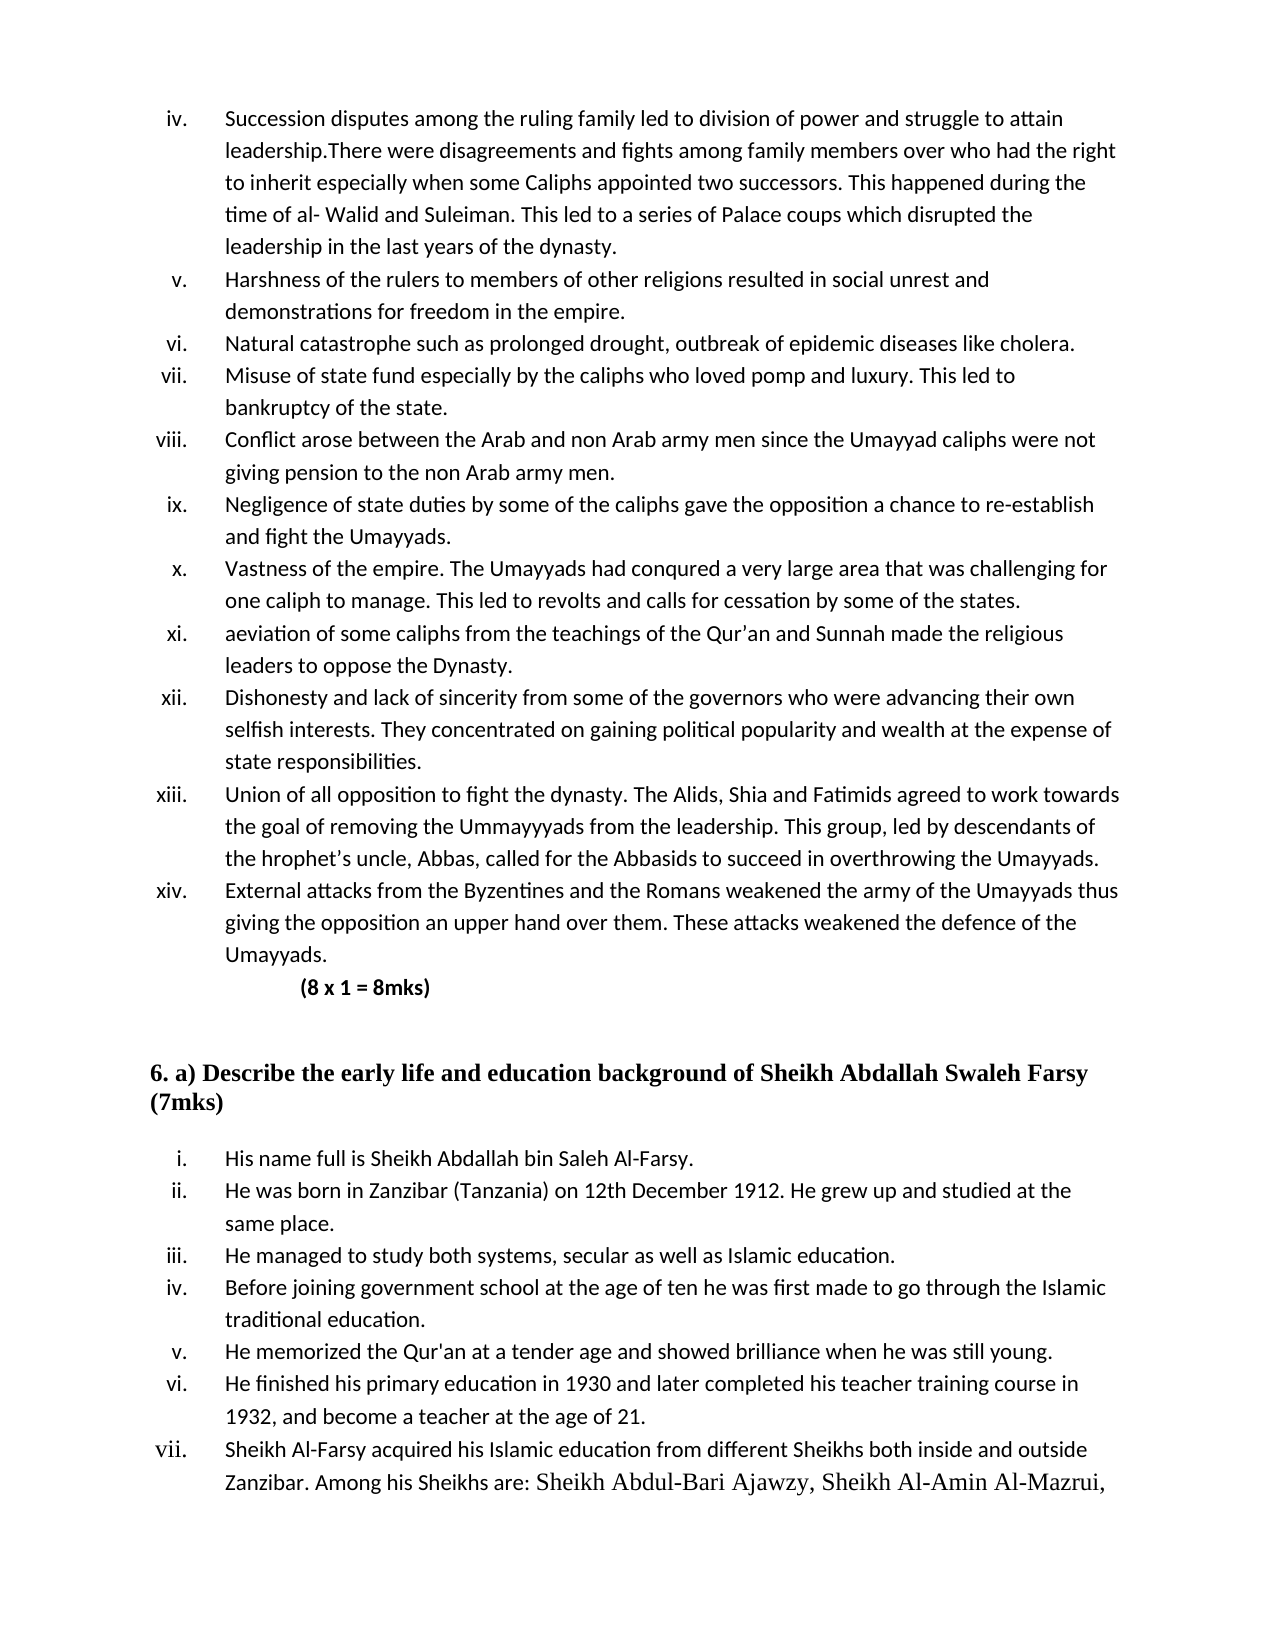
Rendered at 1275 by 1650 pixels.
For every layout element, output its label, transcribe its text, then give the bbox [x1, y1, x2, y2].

list He memorized the Qur'an at a tender age and showed brilliance when he was still young. [187, 1337, 1125, 1365]
list aeviation of some caliphs from the teachings of the Qur’an and Sunnah made the religious leaders to oppose the Dynasty. [187, 619, 1125, 679]
list Union of all opposition to fight the dynasty. The Alids, Shia and Fatimids agreed to work towards the goal of removing the Ummayyyads from the leadership. This group, led by descendants of the hrophet’s uncle, Abbas, called for the Abbasids to succeed in overthrowing the Umayyads. [187, 780, 1125, 872]
list Dishonesty and lack of sincerity from some of the governors who were advancing their own selfish interests. They concentrated on gaining political popularity and wealth at the expense of state responsibilities. [187, 683, 1125, 776]
list Harshness of the rulers to members of other religions resulted in social unrest and demonstrations for freedom in the empire. [187, 265, 1125, 325]
list He finished his primary education in 1930 and later completed his teacher training course in 1932, and become a teacher at the age of 21. [187, 1369, 1125, 1430]
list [187, 1434, 1125, 1496]
text 6. a) Describe the early life and education background of Sheikh Abdallah Swaleh Farsy (7mks) [150, 1058, 1125, 1116]
list Before joining government school at the age of ten he was first made to go through the Islamic traditional education. [187, 1273, 1125, 1333]
list Natural catastrophe such as prolonged drought, outbreak of epidemic diseases like cholera. [187, 329, 1125, 357]
list (8 x 1 = 8mks) [225, 973, 1125, 1001]
list Negligence of state duties by some of the caliphs gave the opposition a chance to re-establish and fight the Umayyads. [187, 490, 1125, 550]
list Conflict arose between the Arab and non Arab army men since the Umayyad caliphs were not giving pension to the non Arab army men. [187, 426, 1125, 486]
list He was born in Zanzibar (Tanzania) on 12th December 1912. He grew up and studied at the same place. [187, 1176, 1125, 1237]
list Vastness of the empire. The Umayyads had conqured a very large area that was challenging for one caliph to manage. This led to revolts and calls for cessation by some of the states. [187, 554, 1125, 614]
list Misuse of state fund especially by the caliphs who loved pomp and luxury. This led to bankruptcy of the state. [187, 361, 1125, 421]
list Succession disputes among the ruling family led to division of power and struggle to attain leadership.There were disagreements and fights among family members over who had the right to inherit especially when some Caliphs appointed two successors. This happened during the time of al- Walid and Suleiman. This led to a series of Palace coups which disrupted the leadership in the last years of the dynasty. [187, 104, 1125, 261]
list He managed to study both systems, secular as well as Islamic education. [187, 1241, 1125, 1269]
list His name full is Sheikh Abdallah bin Saleh Al-Farsy. [187, 1144, 1125, 1172]
list External attacks from the Byzentines and the Romans weakened the army of the Umayyads thus giving the opposition an upper hand over them. These attacks weakened the defence of the Umayyads. [187, 876, 1125, 969]
